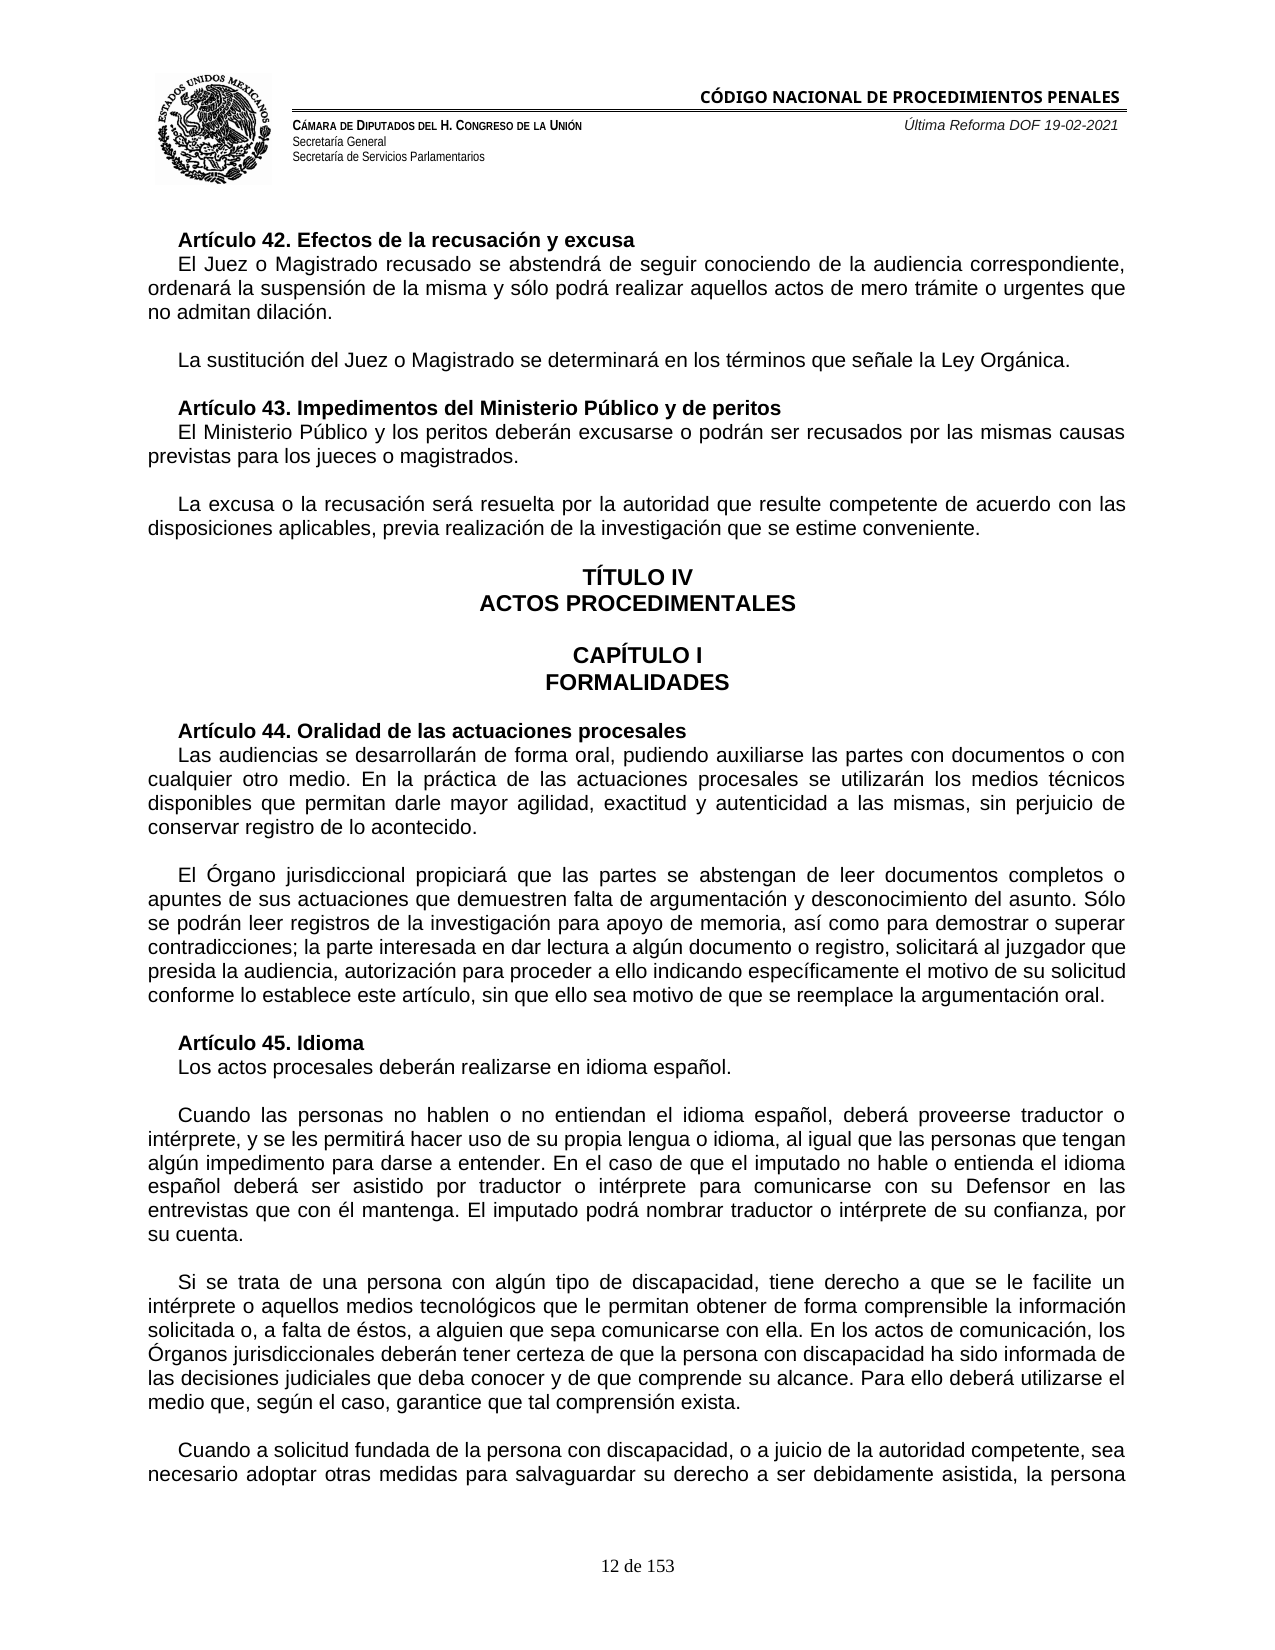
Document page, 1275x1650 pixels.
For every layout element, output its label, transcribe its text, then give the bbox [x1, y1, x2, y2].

text Cuando las personas no hablen o no entiendan el idioma español, deberá proveerse traductor o intérprete, y se les permitirá hacer uso de su propia lengua o idioma, al igual que las personas que tengan algún impedimento para darse a entender. En el caso de que el imputado no hable o entienda el idioma español deberá ser asistido por traductor o intérprete para comunicarse con su Defensor en las entrevistas que con él mantenga. El imputado podrá nombrar traductor o intérprete de su confianza, por su cuenta. [148, 1102, 1127, 1246]
text Los actos procesales deberán realizarse en idioma español. [148, 1054, 1127, 1078]
text El Juez o Magistrado recusado se abstendrá de seguir conociendo de la audiencia correspondiente, ordenará la suspensión de la misma y sólo podrá realizar aquellos actos de mero trámite o urgentes que no admitan dilación. [148, 252, 1127, 324]
text El Órgano jurisdiccional propiciará que las partes se abstengan de leer documentos completos o apuntes de sus actuaciones que demuestren falta de argumentación y desconocimiento del asunto. Sólo se podrán leer registros de la investigación para apoyo de memoria, así como para demostrar o superar contradicciones; la parte interesada en dar lectura a algún documento o registro, solicitará al juzgador que presida la audiencia, autorización para proceder a ello indicando específicamente el motivo de su solicitud conforme lo establece este artículo, sin que ello sea motivo de que se reemplace la argumentación oral. [148, 863, 1127, 1007]
text El Ministerio Público y los peritos deberán excusarse o podrán ser recusados por las mismas causas previstas para los jueces o magistrados. [148, 420, 1127, 468]
text ACTOS PROCEDIMENTALES [148, 590, 1127, 616]
text Las audiencias se desarrollarán de forma oral, pudiendo auxiliarse las partes con documentos o con cualquier otro medio. En la práctica de las actuaciones procesales se utilizarán los medios técnicos disponibles que permitan darle mayor agilidad, exactitud y autenticidad a las mismas, sin perjuicio de conservar registro de lo acontecido. [148, 743, 1127, 839]
text Artículo 44. Oralidad de las actuaciones procesales [148, 719, 1127, 743]
text La sustitución del Juez o Magistrado se determinará en los términos que señale la Ley Orgánica. [148, 348, 1127, 372]
text TÍTULO IV [148, 563, 1127, 590]
text La excusa o la recusación será resuelta por la autoridad que resulte competente de acuerdo con las disposiciones aplicables, previa realización de la investigación que se estime conveniente. [148, 492, 1127, 539]
text FORMALIDADES [148, 669, 1127, 695]
text Si se trata de una persona con algún tipo de discapacidad, tiene derecho a que se le facilite un intérprete o aquellos medios tecnológicos que le permitan obtener de forma comprensible la información solicitada o, a falta de éstos, a alguien que sepa comunicarse con ella. En los actos de comunicación, los Órganos jurisdiccionales deberán tener certeza de que la persona con discapacidad ha sido informada de las decisiones judiciales que deba conocer y de que comprende su alcance. Para ello deberá utilizarse el medio que, según el caso, garantice que tal comprensión exista. [148, 1270, 1127, 1414]
text Artículo 43. Impedimentos del Ministerio Público y de peritos [148, 396, 1127, 420]
text CAPÍTULO I [148, 642, 1127, 669]
text Artículo 45. Idioma [148, 1031, 1127, 1054]
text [148, 1438, 1127, 1486]
text Artículo 42. Efectos de la recusación y excusa [148, 228, 1127, 252]
